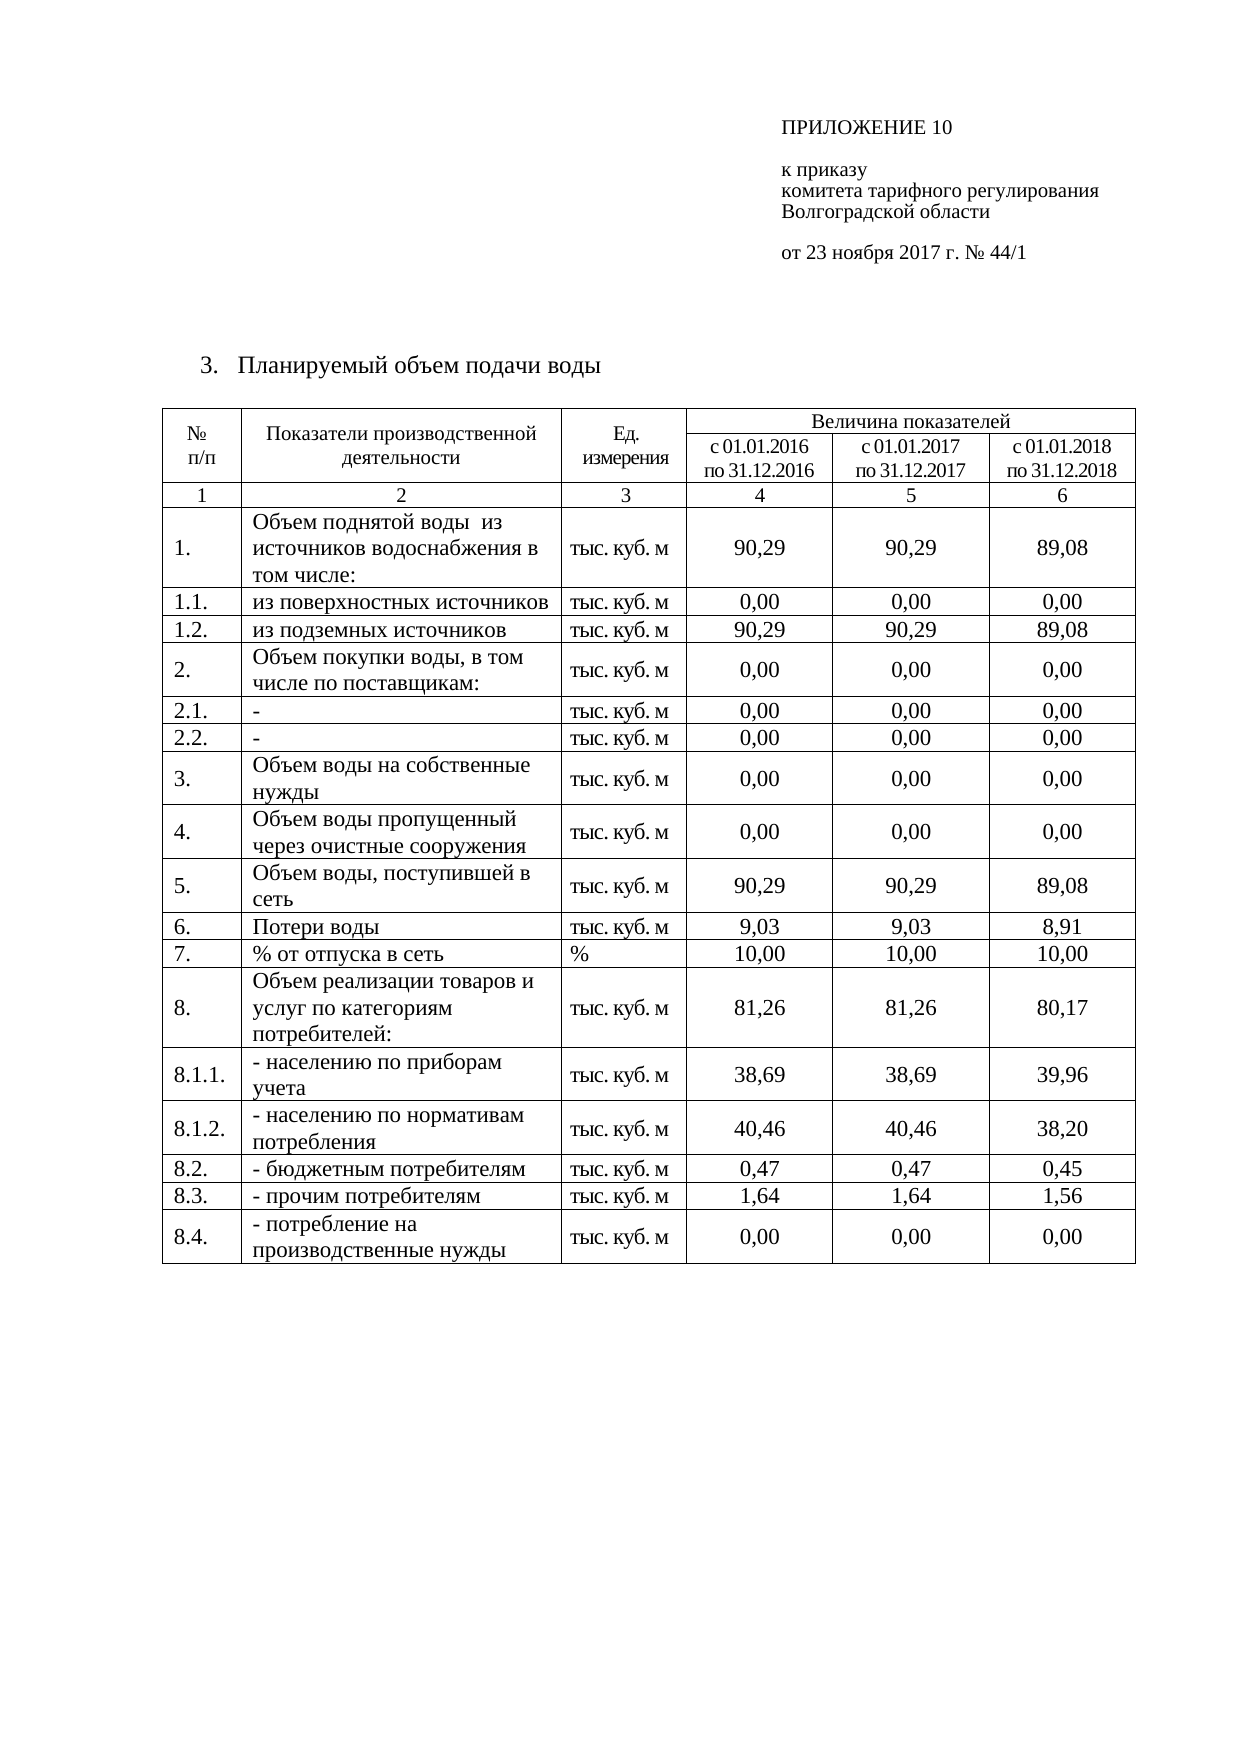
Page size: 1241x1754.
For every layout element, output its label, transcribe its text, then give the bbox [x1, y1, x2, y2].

table_cell 0,00 [833, 724, 989, 751]
table_cell тыс. куб. м [562, 805, 686, 858]
table_cell 38,69 [833, 1048, 989, 1100]
table_cell 0,00 [990, 588, 1135, 614]
table_cell 90,29 [687, 508, 832, 587]
table_header № п/п [163, 409, 241, 482]
table_cell 8.3. [163, 1183, 241, 1209]
table_cell 80,17 [990, 968, 1135, 1047]
table_cell 81,26 [687, 968, 832, 1047]
text комитета тарифного регулирования [781, 181, 1107, 201]
table_cell - бюджетным потребителям [242, 1155, 561, 1182]
table_cell - [242, 724, 561, 751]
table_cell 1,64 [687, 1183, 832, 1209]
table_cell 1.1. [163, 588, 241, 614]
table_cell 5. [163, 859, 241, 912]
table_cell Объем поднятой воды из источников водоснабжения в том числе: [242, 508, 561, 587]
table_cell 0,00 [990, 1210, 1135, 1263]
table_cell тыс. куб. м [562, 968, 686, 1047]
table_cell 2 [242, 483, 561, 507]
table_cell 1. [163, 508, 241, 587]
table_cell % от отпуска в сеть [242, 940, 561, 967]
table_cell - населению по нормативам потребления [242, 1101, 561, 1154]
table_cell с 01.01.2016 по 31.12.2016 [687, 434, 832, 482]
table_cell 0,00 [687, 1210, 832, 1263]
table_cell 0,00 [990, 724, 1135, 751]
table_cell 6. [163, 913, 241, 939]
table_cell 0,45 [990, 1155, 1135, 1182]
table_cell Объем покупки воды, в том числе по поставщикам: [242, 643, 561, 696]
table_cell 8. [163, 968, 241, 1047]
text Волгоградской области [781, 201, 1107, 222]
table_cell 4. [163, 805, 241, 858]
table_cell Объем воды пропущенный через очистные сооружения [242, 805, 561, 858]
table_cell 4 [687, 483, 832, 507]
table_cell 0,00 [833, 697, 989, 723]
table_cell 40,46 [833, 1101, 989, 1154]
table_cell тыс. куб. м [562, 1101, 686, 1154]
table_cell тыс. куб. м [562, 697, 686, 723]
table_cell 7. [163, 940, 241, 967]
table_cell 0,00 [687, 724, 832, 751]
table_cell 0,00 [687, 805, 832, 858]
table_cell 0,00 [833, 588, 989, 614]
table_cell - прочим потребителям [242, 1183, 561, 1209]
table_cell 38,69 [687, 1048, 832, 1100]
table_cell 0,00 [833, 805, 989, 858]
table_cell 3 [562, 483, 686, 507]
table_cell 89,08 [990, 616, 1135, 642]
table_cell из поверхностных источников [242, 588, 561, 614]
table_cell 90,29 [687, 616, 832, 642]
list Планируемый объем подачи воды [200, 350, 1107, 379]
table_cell Объем воды на собственные нужды [242, 752, 561, 804]
table_cell 8.4. [163, 1210, 241, 1263]
table_cell 90,29 [833, 859, 989, 912]
text к приказу [781, 160, 1107, 181]
table_cell 1 [163, 483, 241, 507]
table_cell 10,00 [990, 940, 1135, 967]
table_cell Объем реализации товаров и услуг по категориям потребителей: [242, 968, 561, 1047]
table_cell тыс. куб. м [562, 1048, 686, 1100]
table_cell 90,29 [687, 859, 832, 912]
table_cell 0,00 [687, 588, 832, 614]
table_cell 0,00 [990, 697, 1135, 723]
table_cell 0,00 [990, 752, 1135, 804]
table_cell % [562, 940, 686, 967]
table_header Величина показателей [687, 409, 1135, 433]
table_cell 2. [163, 643, 241, 696]
table_cell 39,96 [990, 1048, 1135, 1100]
table_cell с 01.01.2018 по 31.12.2018 [990, 434, 1135, 482]
text ПРИЛОЖЕНИЕ 10 [781, 118, 1107, 139]
table_cell 8,91 [990, 913, 1135, 939]
table_cell - потребление на производственные нужды [242, 1210, 561, 1263]
table_cell 0,00 [687, 752, 832, 804]
table_cell 81,26 [833, 968, 989, 1047]
table_cell 0,47 [833, 1155, 989, 1182]
table_cell тыс. куб. м [562, 643, 686, 696]
table_cell 0,00 [833, 1210, 989, 1263]
table_header Показатели производственной деятельности [242, 409, 561, 482]
table_cell 0,00 [990, 805, 1135, 858]
table_cell 0,00 [687, 643, 832, 696]
table_cell 9,03 [833, 913, 989, 939]
table_cell 0,00 [990, 643, 1135, 696]
table_cell 8.2. [163, 1155, 241, 1182]
table_cell 90,29 [833, 508, 989, 587]
table_cell 38,20 [990, 1101, 1135, 1154]
table_cell 0,47 [687, 1155, 832, 1182]
table_cell 9,03 [687, 913, 832, 939]
table_cell 40,46 [687, 1101, 832, 1154]
table_cell - [242, 697, 561, 723]
table_cell 1.2. [163, 616, 241, 642]
table_cell тыс. куб. м [562, 588, 686, 614]
table_cell тыс. куб. м [562, 1155, 686, 1182]
table_cell 5 [833, 483, 989, 507]
table_cell 0,00 [687, 697, 832, 723]
table_cell 89,08 [990, 508, 1135, 587]
table_cell из подземных источников [242, 616, 561, 642]
table_cell 8.1.2. [163, 1101, 241, 1154]
table_cell с 01.01.2017 по 31.12.2017 [833, 434, 989, 482]
table_cell Потери воды [242, 913, 561, 939]
table_cell 3. [163, 752, 241, 804]
table_cell 90,29 [833, 616, 989, 642]
table_header Ед. измерения [562, 409, 686, 482]
table_cell - населению по приборам учета [242, 1048, 561, 1100]
table_cell тыс. куб. м [562, 724, 686, 751]
table_cell 1,56 [990, 1183, 1135, 1209]
table_cell тыс. куб. м [562, 1210, 686, 1263]
table_cell 10,00 [833, 940, 989, 967]
table_cell 0,00 [833, 752, 989, 804]
table_cell Объем воды, поступившей в сеть [242, 859, 561, 912]
table_cell тыс. куб. м [562, 508, 686, 587]
table_cell тыс. куб. м [562, 859, 686, 912]
table_cell 2.1. [163, 697, 241, 723]
table_cell 6 [990, 483, 1135, 507]
table_cell тыс. куб. м [562, 752, 686, 804]
table_cell 2.2. [163, 724, 241, 751]
table_cell 10,00 [687, 940, 832, 967]
table_cell тыс. куб. м [562, 1183, 686, 1209]
table_cell 1,64 [833, 1183, 989, 1209]
table_cell 0,00 [833, 643, 989, 696]
table_cell 89,08 [990, 859, 1135, 912]
table_cell тыс. куб. м [562, 616, 686, 642]
table_cell тыс. куб. м [562, 913, 686, 939]
text от 23 ноября 2017 г. № 44/1 [781, 243, 1107, 264]
table_cell 8.1.1. [163, 1048, 241, 1100]
